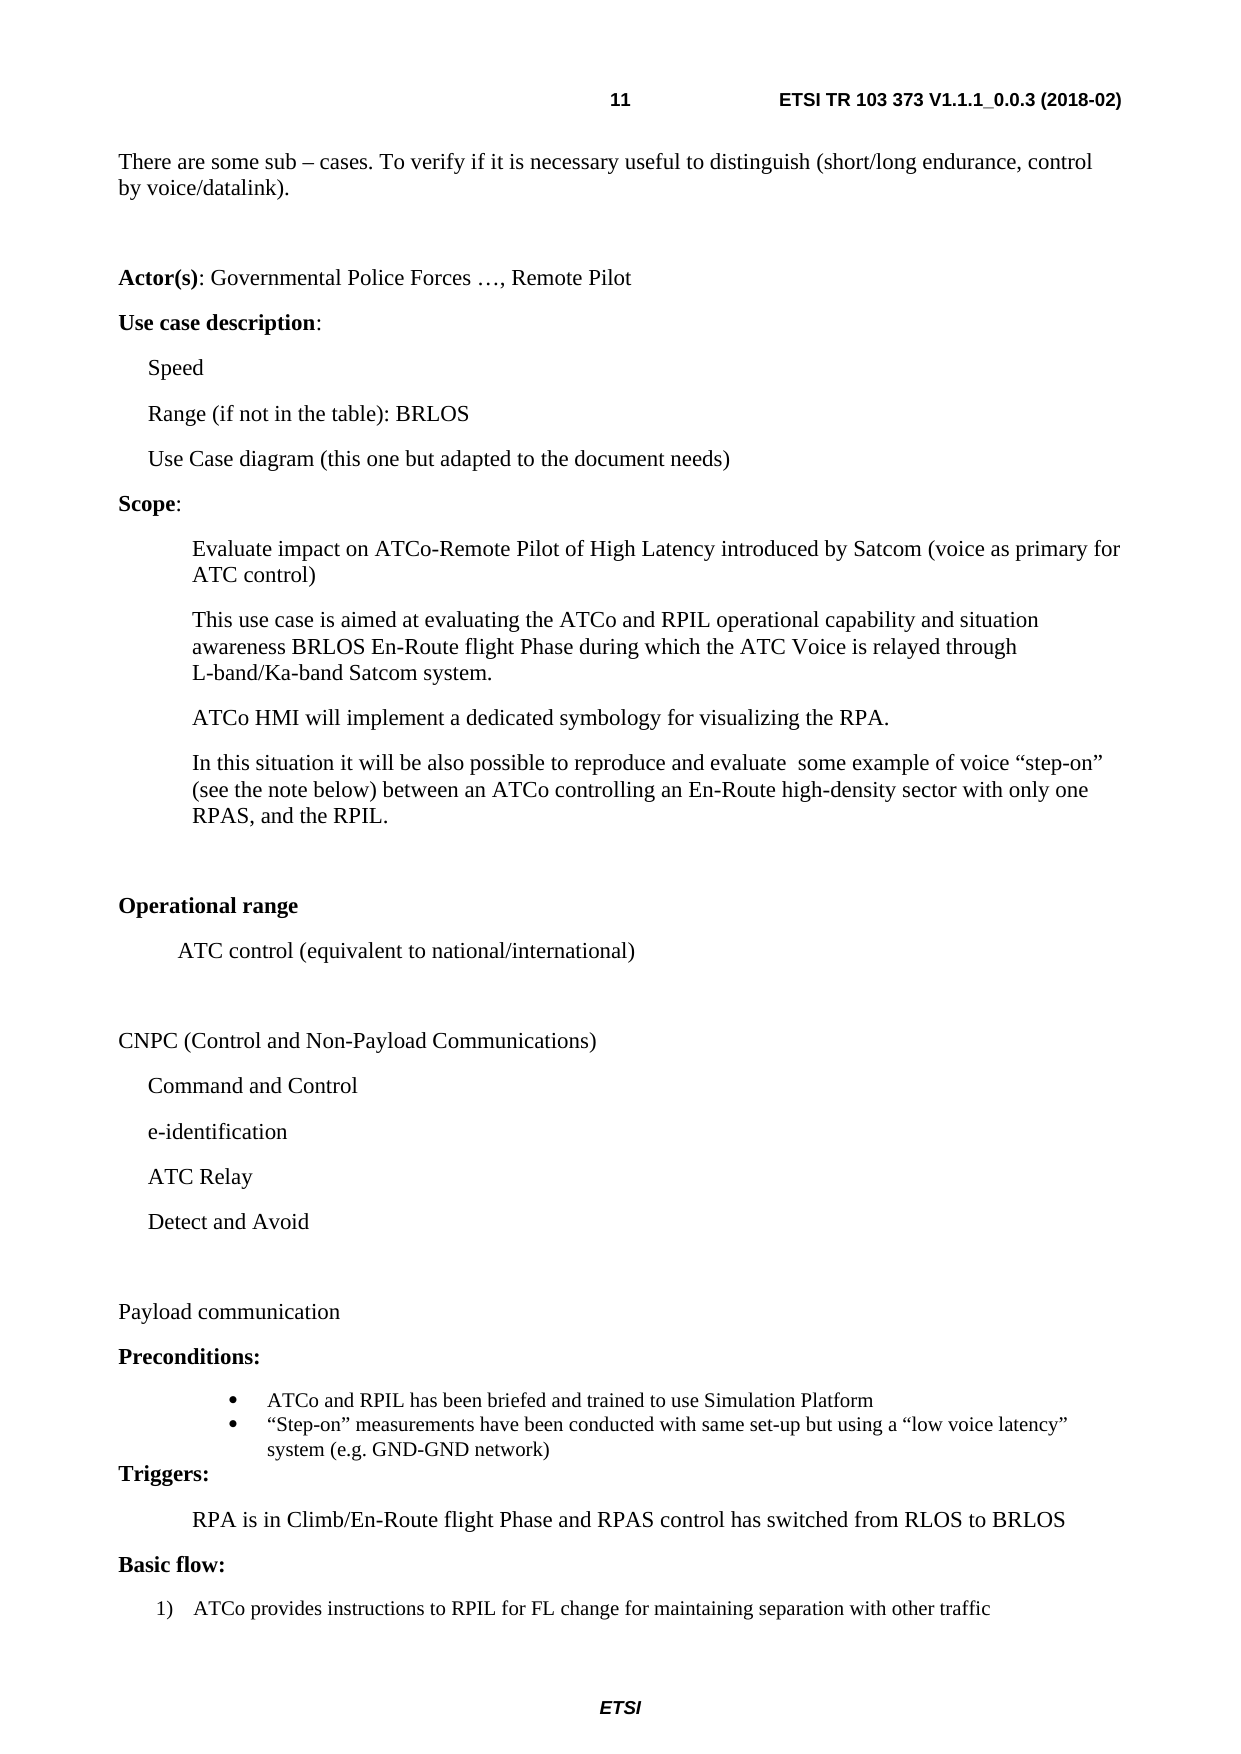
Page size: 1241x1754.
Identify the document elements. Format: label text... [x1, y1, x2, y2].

text ATC control (equivalent to national/international) [118, 937, 1122, 964]
text Range (if not in the table): BRLOS [148, 399, 1122, 426]
list ATCo provides instructions to RPIL for FL change for maintaining separation with other traffic [156, 1596, 1122, 1620]
text Payload communication [118, 1298, 1122, 1324]
text CNPC (Control and Non-Payload Communications) [118, 1027, 1122, 1054]
text Evaluate impact on ATCo-Remote Pilot of High Latency introduced by Satcom (voice as primary for ATC control) [192, 535, 1122, 588]
text Detect and Avoid [118, 1208, 1122, 1234]
text Triggers: [118, 1461, 1122, 1487]
text Use Case diagram (this one but adapted to the document needs) [148, 445, 1122, 471]
text Preconditions: [118, 1343, 1122, 1369]
text RPA is in Climb/En-Route flight Phase and RPAS control has switched from RLOS to BRLOS [118, 1506, 1122, 1532]
text Speed [148, 354, 1122, 381]
text Actor(s): Governmental Police Forces …, Remote Pilot [118, 264, 1122, 291]
text e-identification [118, 1118, 1122, 1144]
text Command and Control [118, 1073, 1122, 1099]
list “Step-on” measurements have been conducted with same set-up but using a “low voice latency” system (e.g. GND-GND network) [229, 1412, 1122, 1461]
text Basic flow: [118, 1551, 1122, 1577]
text This use case is aimed at evaluating the ATCo and RPIL operational capability and situation awareness BRLOS En-Route flight Phase during which the ATC Voice is relayed through L-band/Ka-band Satcom system. [192, 606, 1122, 685]
text Use case description: [118, 309, 1122, 336]
text In this situation it will be also possible to reproduce and evaluate some example of voice “step-on” (see the note below) between an ATCo controlling an En-Route high-density sector with only one RPAS, and the RPIL. [192, 749, 1122, 828]
text ATCo HMI will implement a dedicated symbology for visualizing the RPA. [192, 704, 1122, 731]
text Operational range [118, 892, 1122, 918]
list ATCo and RPIL has been briefed and trained to use Simulation Platform [229, 1388, 1122, 1412]
text Scope: [118, 490, 1122, 516]
text ATC Relay [118, 1163, 1122, 1189]
text There are some sub – cases. To verify if it is necessary useful to distinguish (short/long endurance, control by voice/datalink). [118, 148, 1122, 200]
